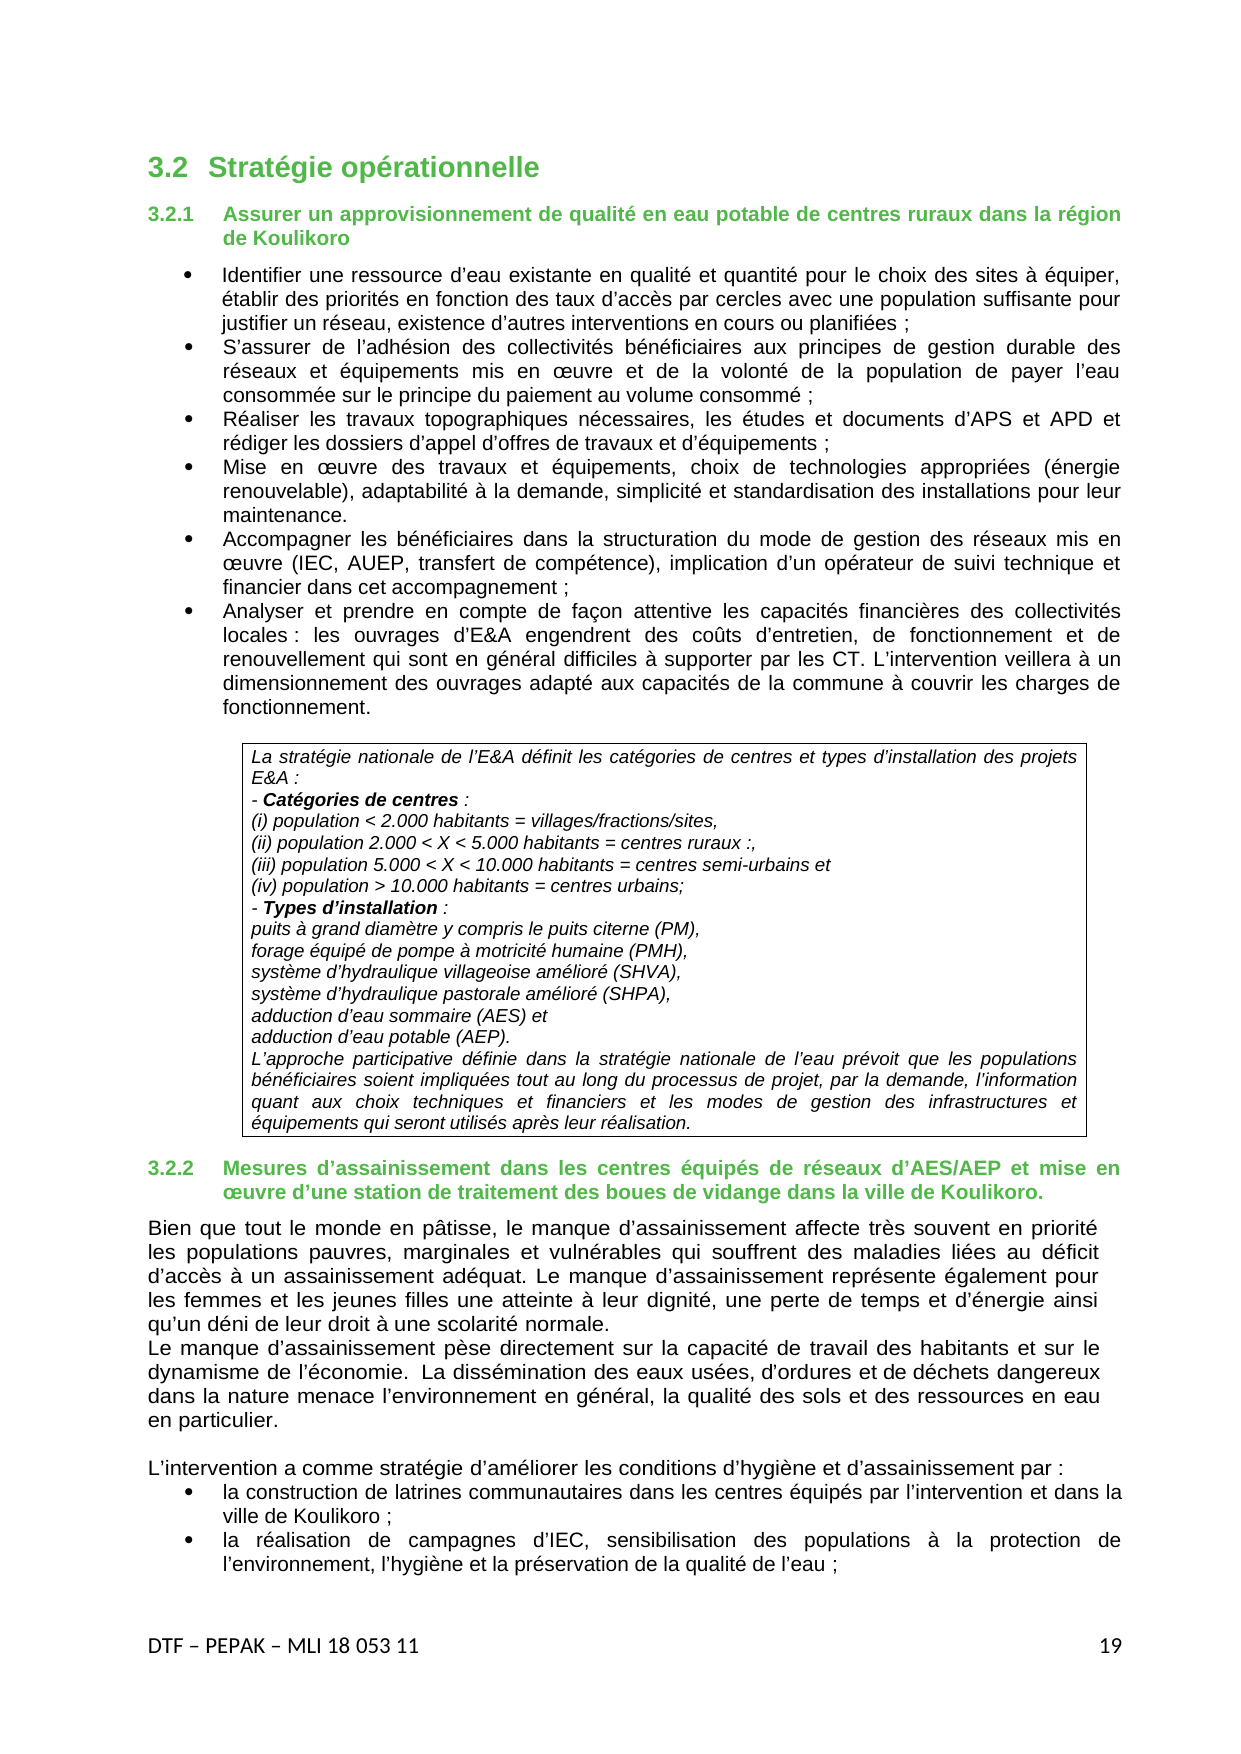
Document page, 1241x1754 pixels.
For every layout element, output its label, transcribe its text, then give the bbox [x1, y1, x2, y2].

text Mesures d’assainissement dans les centres équipés de réseaux d’AES/AEP et mise en œuvre d’une station de traitement des boues de vidange dans la ville de Koulikoro. [148, 1156, 1122, 1203]
list Accompagner les bénéficiaires dans la structuration du mode de gestion des réseaux mis en œuvre (IEC, AUEP, transfert de compétence), implication d’un opérateur de suivi technique et financier dans cet accompagnement ; [185, 527, 1122, 599]
text - Catégories de centres : [243, 786, 1086, 807]
text puits à grand diamètre y compris le puits citerne (PM), [243, 915, 1086, 937]
text Stratégie opérationnelle [148, 150, 1122, 183]
text (iii) population 5.000 < X < 10.000 habitants = centres semi-urbains et [243, 850, 1086, 872]
text forage équipé de pompe à motricité humaine (PMH), [243, 937, 1086, 958]
text L’approche participative définie dans la stratégie nationale de l’eau prévoit que les populations bénéficiaires soient impliquées tout au long du processus de projet, par la demande, l’information quant aux choix techniques et financiers et les modes de gestion des infrastructures et équipements qui seront utilisés après leur réalisation. [243, 1044, 1086, 1136]
text (i) population < 2.000 habitants = villages/fractions/sites, [243, 807, 1086, 829]
text (ii) population 2.000 < X < 5.000 habitants = centres ruraux :, [243, 829, 1086, 850]
text Bien que tout le monde en pâtisse, le manque d’assainissement affecte très souvent en priorité les populations pauvres, marginales et vulnérables qui souffrent des maladies liées au déficit d’accès à un assainissement adéquat. Le manque d’assainissement représente également pour les femmes et les jeunes filles une atteinte à leur dignité, une perte de temps et d’énergie ainsi qu’un déni de leur droit à une scolarité normale. [148, 1216, 1101, 1336]
list Réaliser les travaux topographiques nécessaires, les études et documents d’APS et APD et rédiger les dossiers d’appel d’offres de travaux et d’équipements ; [185, 407, 1122, 455]
text adduction d’eau potable (AEP). [243, 1023, 1086, 1044]
list la réalisation de campagnes d’IEC, sensibilisation des populations à la protection de l’environnement, l’hygiène et la préservation de la qualité de l’eau ; [185, 1528, 1122, 1576]
text - Types d’installation : [243, 893, 1086, 915]
list Mise en œuvre des travaux et équipements, choix de technologies appropriées (énergie renouvelable), adaptabilité à la demande, simplicité et standardisation des installations pour leur maintenance. [185, 455, 1122, 527]
list S’assurer de l’adhésion des collectivités bénéficiaires aux principes de gestion durable des réseaux et équipements mis en œuvre et de la volonté de la population de payer l’eau consommée sur le principe du paiement au volume consommé ; [185, 335, 1122, 407]
list Analyser et prendre en compte de façon attentive les capacités financières des collectivités locales : les ouvrages d’E&A engendrent des coûts d’entretien, de fonctionnement et de renouvellement qui sont en général difficiles à supporter par les CT. L’intervention veillera à un dimensionnement des ouvrages adapté aux capacités de la commune à couvrir les charges de fonctionnement. [185, 599, 1122, 718]
text (iv) population > 10.000 habitants = centres urbains; [243, 872, 1086, 893]
text Le manque d’assainissement pèse directement sur la capacité de travail des habitants et sur le dynamisme de l’économie. La dissémination des eaux usées, d’ordures et de déchets dangereux dans la nature menace l’environnement en général, la qualité des sols et des ressources en eau en particulier. [148, 1336, 1101, 1432]
text système d’hydraulique villageoise amélioré (SHVA), [243, 958, 1086, 980]
text La stratégie nationale de l’E&A définit les catégories de centres et types d’installation des projets E&A : [243, 744, 1086, 786]
list la construction de latrines communautaires dans les centres équipés par l’intervention et dans la ville de Koulikoro ; [185, 1479, 1122, 1528]
text Assurer un approvisionnement de qualité en eau potable de centres ruraux dans la région de Koulikoro [148, 202, 1122, 250]
text L’intervention a comme stratégie d’améliorer les conditions d’hygiène et d’assainissement par : [148, 1456, 1101, 1479]
list Identifier une ressource d’eau existante en qualité et quantité pour le choix des sites à équiper, établir des priorités en fonction des taux d’accès par cercles avec une population suffisante pour justifier un réseau, existence d’autres interventions en cours ou planifiées ; [184, 263, 1122, 335]
text adduction d’eau sommaire (AES) et [243, 1001, 1086, 1023]
text système d’hydraulique pastorale amélioré (SHPA), [243, 980, 1086, 1001]
